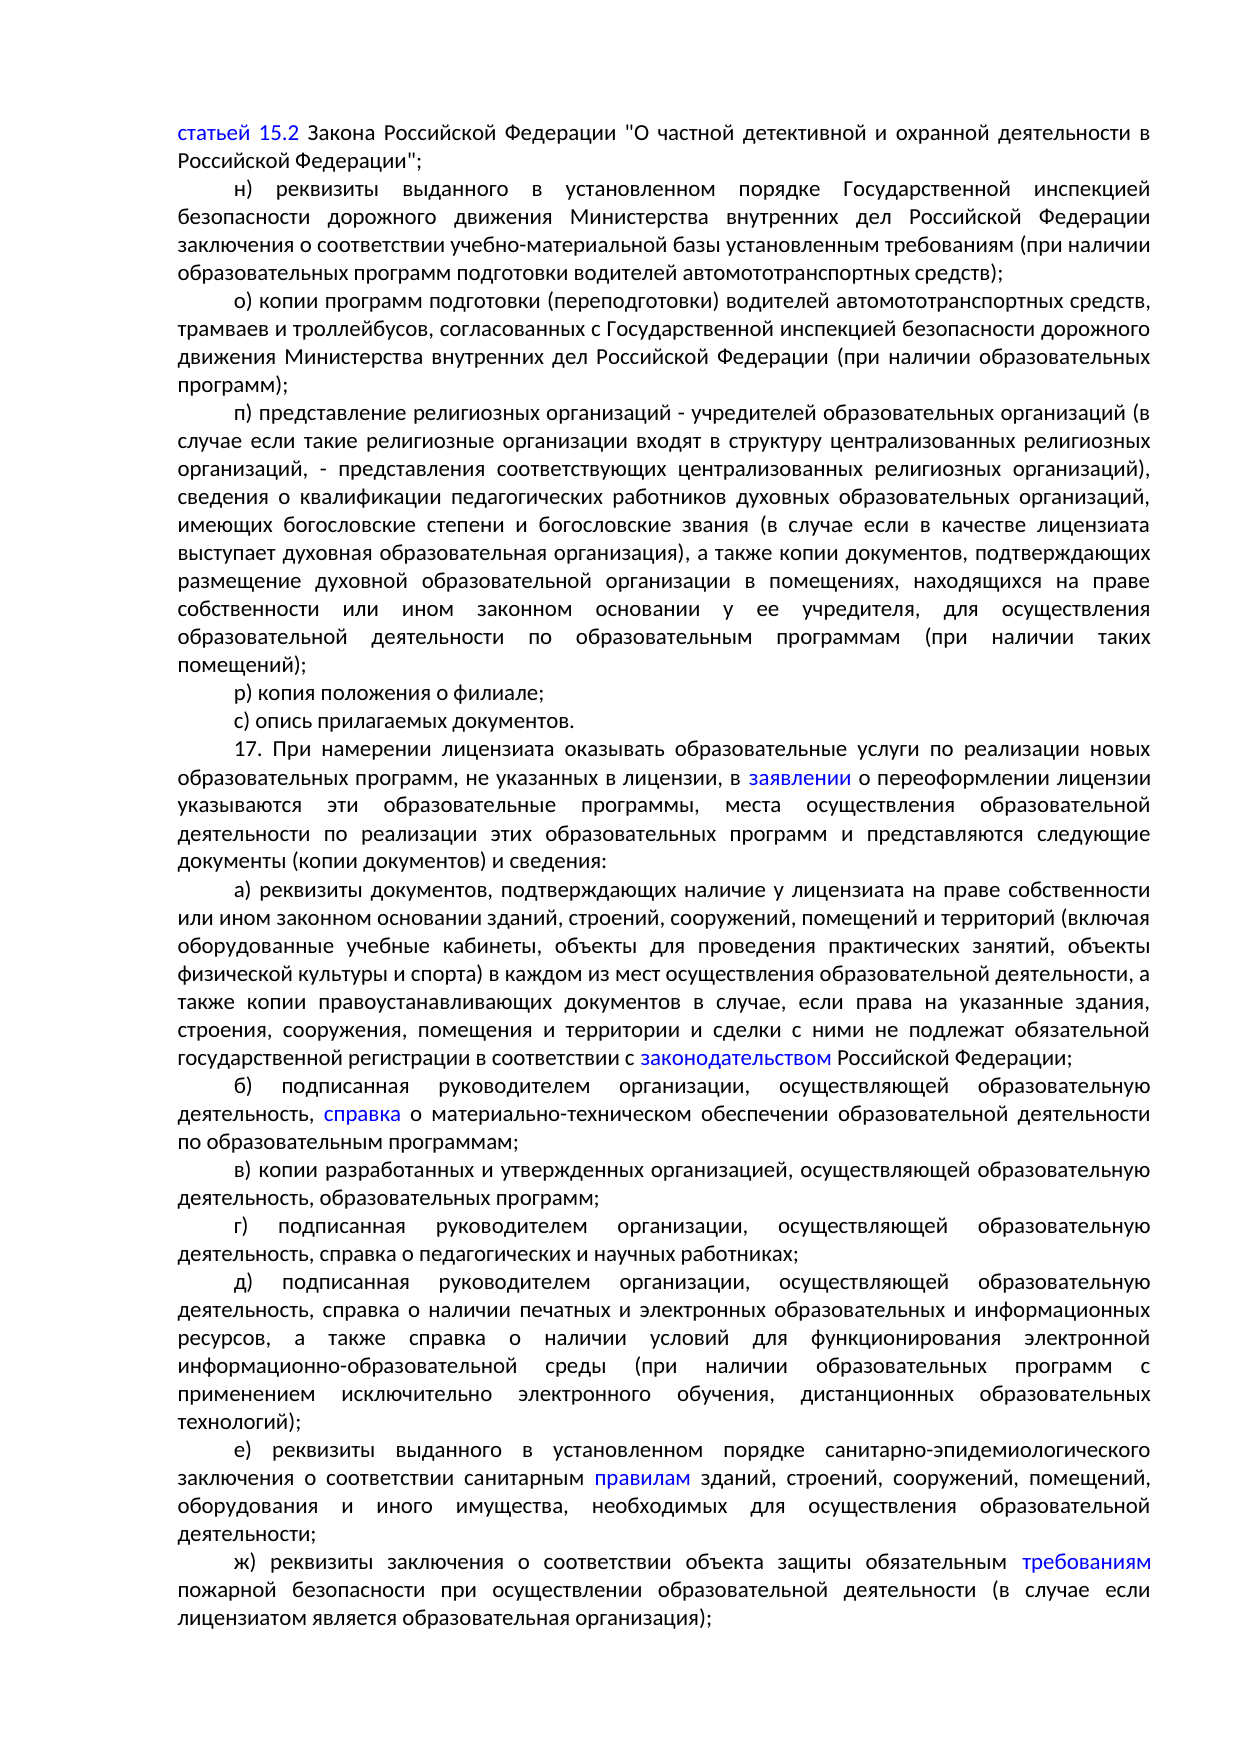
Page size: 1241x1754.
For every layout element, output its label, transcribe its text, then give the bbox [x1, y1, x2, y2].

text г) подписанная руководителем организации, осуществляющей образовательную деятельность, справка о педагогических и научных работниках; [177, 1211, 1152, 1267]
text е) реквизиты выданного в установленном порядке санитарно-эпидемиологического заключения о соответствии санитарным правилам зданий, строений, сооружений, помещений, оборудования и иного имущества, необходимых для осуществления образовательной деятельности; [177, 1435, 1152, 1547]
text н) реквизиты выданного в установленном порядке Государственной инспекцией безопасности дорожного движения Министерства внутренних дел Российской Федерации заключения о соответствии учебно-материальной базы установленным требованиям (при наличии образовательных программ подготовки водителей автомототранспортных средств); [177, 174, 1152, 286]
text б) подписанная руководителем организации, осуществляющей образовательную деятельность, справка о материально-техническом обеспечении образовательной деятельности по образовательным программам; [177, 1071, 1152, 1155]
text ж) реквизиты заключения о соответствии объекта защиты обязательным требованиям пожарной безопасности при осуществлении образовательной деятельности (в случае если лицензиатом является образовательная организация); [177, 1547, 1152, 1631]
text а) реквизиты документов, подтверждающих наличие у лицензиата на праве собственности или ином законном основании зданий, строений, сооружений, помещений и территорий (включая оборудованные учебные кабинеты, объекты для проведения практических занятий, объекты физической культуры и спорта) в каждом из мест осуществления образовательной деятельности, а также копии правоустанавливающих документов в случае, если права на указанные здания, строения, сооружения, помещения и территории и сделки с ними не подлежат обязательной государственной регистрации в соответствии с законодательством Российской Федерации; [177, 875, 1152, 1071]
text д) подписанная руководителем организации, осуществляющей образовательную деятельность, справка о наличии печатных и электронных образовательных и информационных ресурсов, а также справка о наличии условий для функционирования электронной информационно-образовательной среды (при наличии образовательных программ с применением исключительно электронного обучения, дистанционных образовательных технологий); [177, 1267, 1152, 1435]
text 17. При намерении лицензиата оказывать образовательные услуги по реализации новых образовательных программ, не указанных в лицензии, в заявлении о переоформлении лицензии указываются эти образовательные программы, места осуществления образовательной деятельности по реализации этих образовательных программ и представляются следующие документы (копии документов) и сведения: [177, 734, 1152, 875]
text с) опись прилагаемых документов. [177, 707, 1152, 734]
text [177, 118, 1152, 174]
text р) копия положения о филиале; [177, 678, 1152, 707]
text п) представление религиозных организаций - учредителей образовательных организаций (в случае если такие религиозные организации входят в структуру централизованных религиозных организаций, - представления соответствующих централизованных религиозных организаций), сведения о квалификации педагогических работников духовных образовательных организаций, имеющих богословские степени и богословские звания (в случае если в качестве лицензиата выступает духовная образовательная организация), а также копии документов, подтверждающих размещение духовной образовательной организации в помещениях, находящихся на праве собственности или ином законном основании у ее учредителя, для осуществления образовательной деятельности по образовательным программам (при наличии таких помещений); [177, 398, 1152, 678]
text о) копии программ подготовки (переподготовки) водителей автомототранспортных средств, трамваев и троллейбусов, согласованных с Государственной инспекцией безопасности дорожного движения Министерства внутренних дел Российской Федерации (при наличии образовательных программ); [177, 286, 1152, 398]
text в) копии разработанных и утвержденных организацией, осуществляющей образовательную деятельность, образовательных программ; [177, 1155, 1152, 1211]
